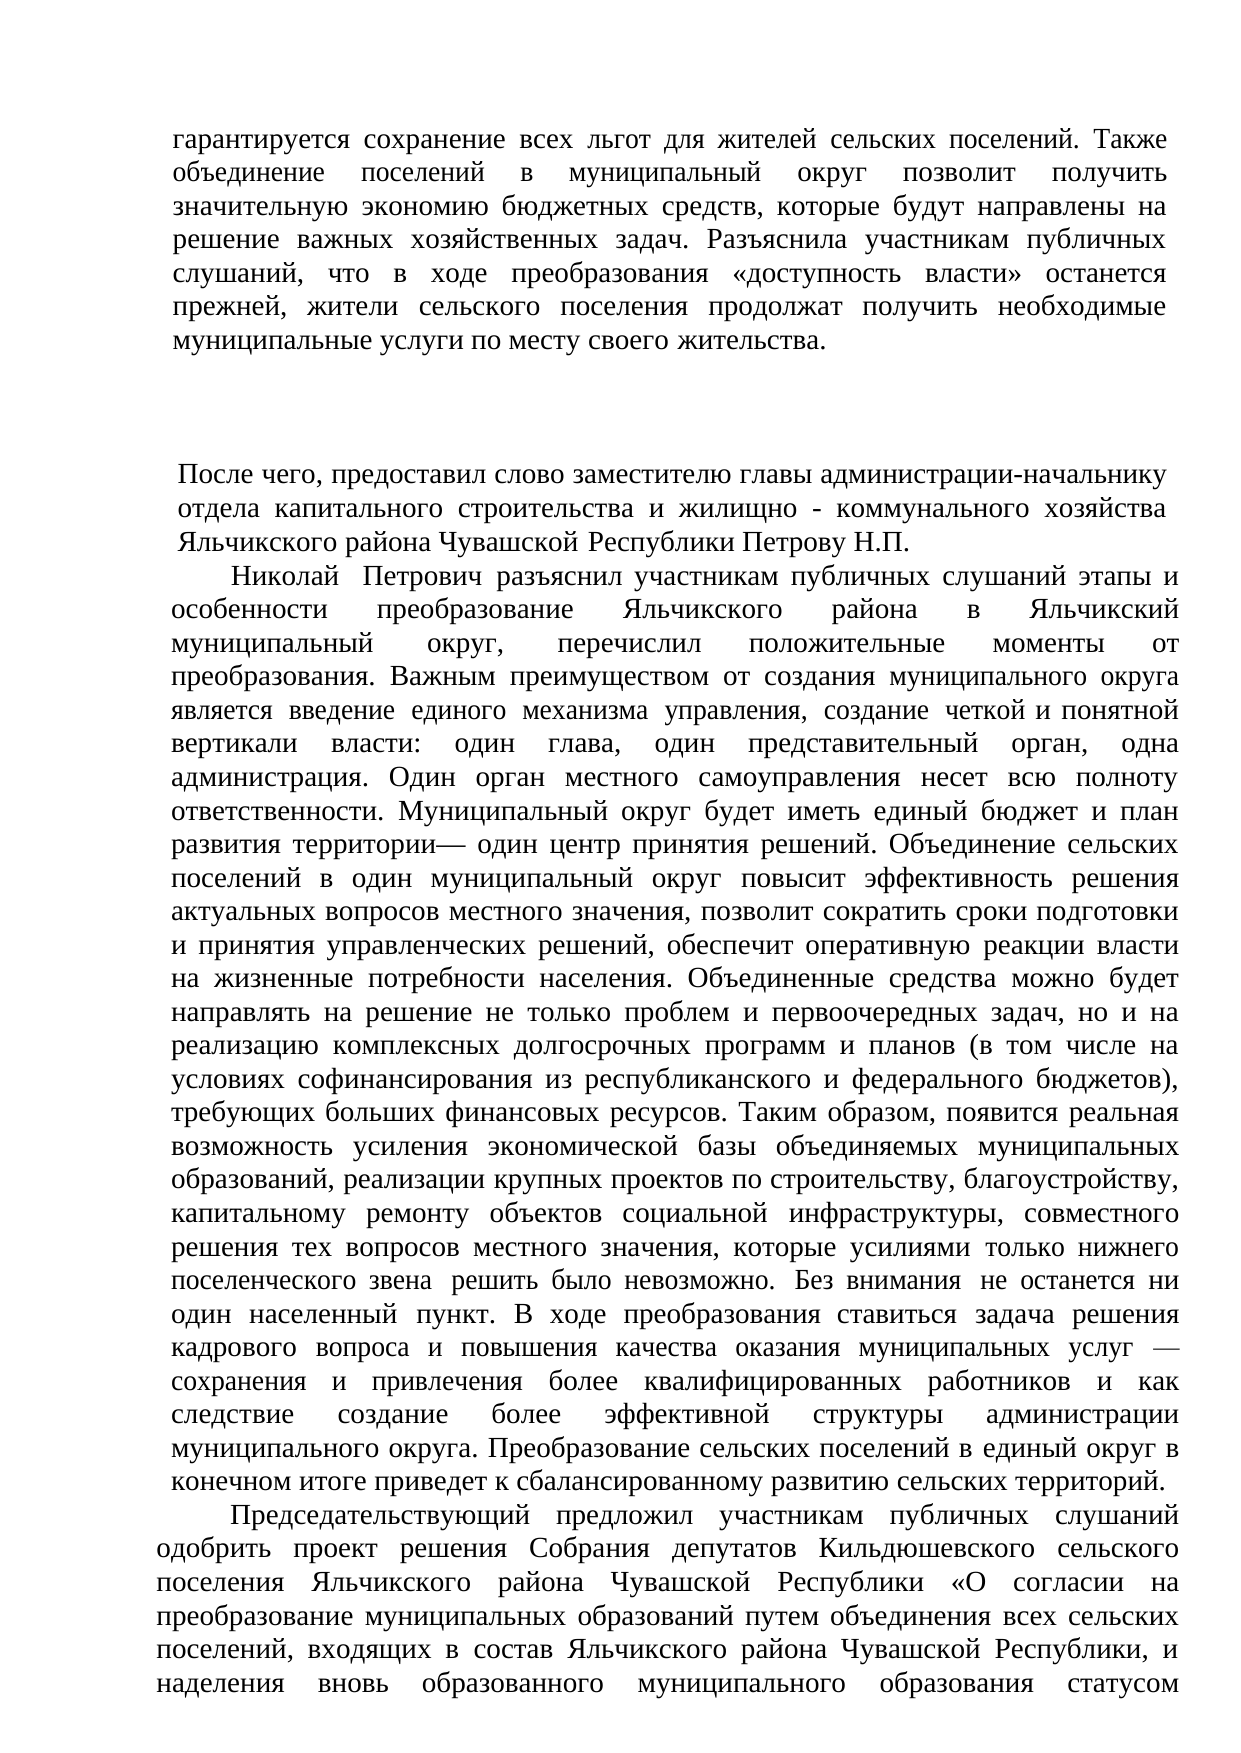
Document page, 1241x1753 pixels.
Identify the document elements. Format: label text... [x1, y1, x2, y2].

text Николай Петрович разъяснил участникам публичных слушаний этапы и особенности преобразование Яльчикского района в Яльчикский муниципальный округ, перечислил положительные моменты от преобразования. Важным преимуществом от создания муниципального округа является введение единого механизма управления, создание четкой и понятной вертикали власти: один глава, один представительный орган, одна администрация. Один орган местного самоуправления несет всю полноту ответственности. Муниципальный округ будет иметь единый бюджет и план развития территории— один центр принятия решений. Объединение сельских поселений в один муниципальный округ повысит эффективность решения актуальных вопросов местного значения, позволит сократить сроки подготовки и принятия управленческих решений, обеспечит оперативную реакции власти на жизненные потребности населения. Объединенные средства можно будет направлять на решение не только проблем и первоочередных задач, но и на реализацию комплексных долгосрочных программ и планов (в том числе на условиях софинансирования из республиканского и федерального бюджетов), требующих больших финансовых ресурсов. Таким образом, появится реальная возможность усиления экономической базы объединяемых муниципальных образований, реализации крупных проектов по строительству, благоустройству, капитальному ремонту объектов социальной инфраструктуры, совместного решения тех вопросов местного значения, которые усилиями только нижнего поселенческого звена решить было невозможно. Без внимания не останется ни один населенный пункт. В ходе преобразования ставиться задача решения кадрового вопроса и повышения качества оказания муниципальных услуг — сохранения и привлечения более квалифицированных работников и как следствие создание более эффективной структуры администрации муниципального округа. Преобразование сельских поселений в единый округ в конечном итоге приведет к сбалансированному развитию сельских территорий. [171, 558, 1179, 1497]
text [172, 121, 1167, 356]
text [156, 1497, 1179, 1698]
text После чего, предоставил слово заместителю главы администрации-начальнику отдела капитального строительства и жилищно - коммунального хозяйства Яльчикского района Чувашской Республики Петрову Н.П. [177, 457, 1167, 557]
